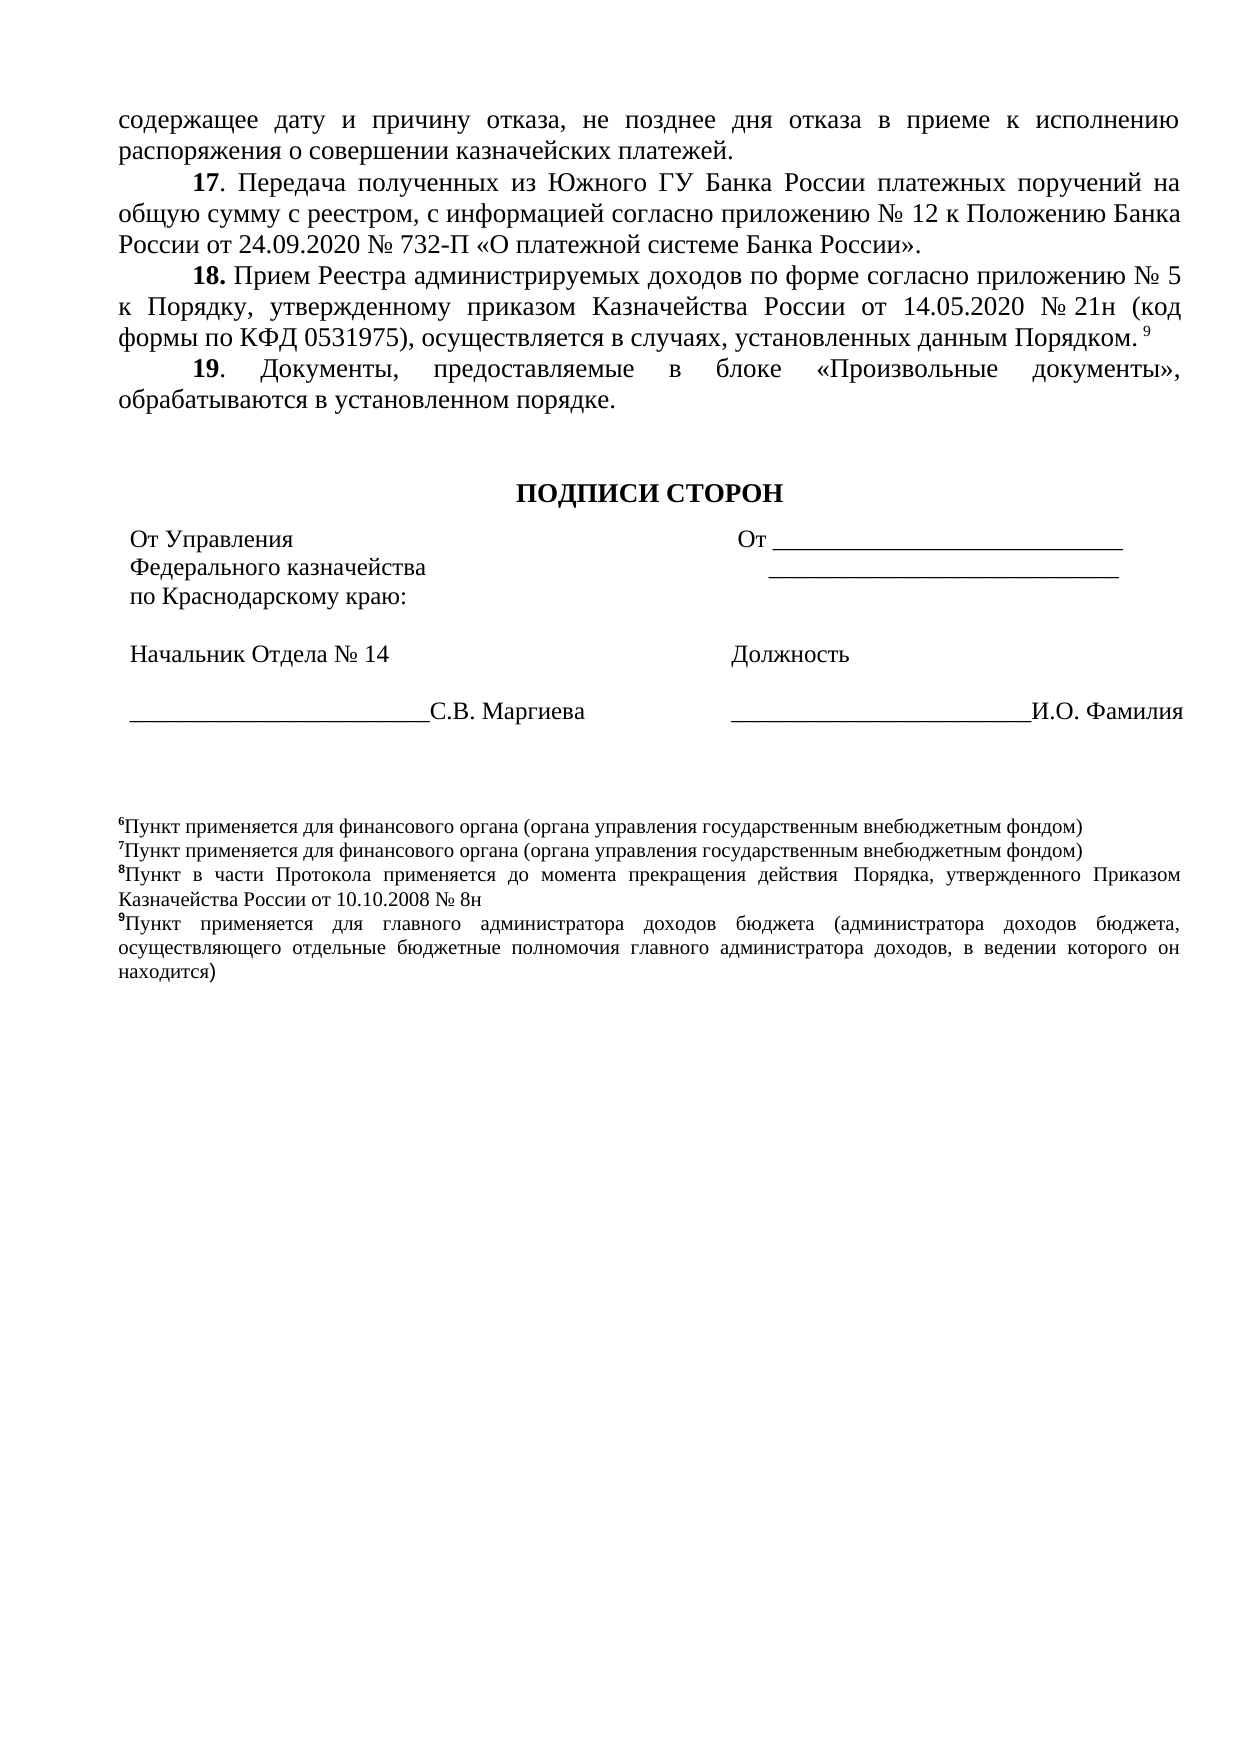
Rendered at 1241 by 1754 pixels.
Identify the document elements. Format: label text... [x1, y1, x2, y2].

text ПОДПИСИ СТОРОН [118, 477, 1181, 508]
table_header От ____________________________ ____________________________ Должность [720, 524, 1233, 696]
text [118, 103, 1181, 166]
text 6Пункт применяется для финансового органа (органа управления государственным внебюджетным фондом) [118, 814, 1171, 838]
text 8Пункт в части Протокола применяется до момента прекращения действия Порядка, утвержденного Приказом Казначейства России от 10.10.2008 № 8н [118, 862, 1181, 911]
text 9Пункт применяется для главного администратора доходов бюджета (администратора доходов бюджета, осуществляющего отдельные бюджетные полномочия главного администратора доходов, в ведении которого он находится) [118, 911, 1181, 983]
text 17. Передача полученных из Южного ГУ Банка России платежных поручений на общую сумму с реестром, с информацией согласно приложению № 12 к Положению Банка России от 24.09.2020 № 732-П «О платежной системе Банка России». [118, 166, 1181, 259]
table_cell ________________________С.В. Маргиева [118, 696, 720, 790]
text 7Пункт применяется для финансового органа (органа управления государственным внебюджетным фондом) [118, 838, 1181, 862]
text 18. Прием Реестра администрируемых доходов по форме согласно приложению № 5 к Порядку, утвержденному приказом Казначейства России от 14.05.2020 № 21н (код формы по КФД 0531975), осуществляется в случаях, установленных данным Порядком. 9 [118, 259, 1181, 352]
table_cell ________________________И.О. Фамилия [720, 696, 1233, 790]
text 19. Документы, предоставляемые в блоке «Произвольные документы», обрабатываются в установленном порядке. [118, 352, 1181, 415]
table_header От Управления Федерального казначейства по Краснодарскому краю: Начальник Отдела № 14 [118, 524, 720, 696]
